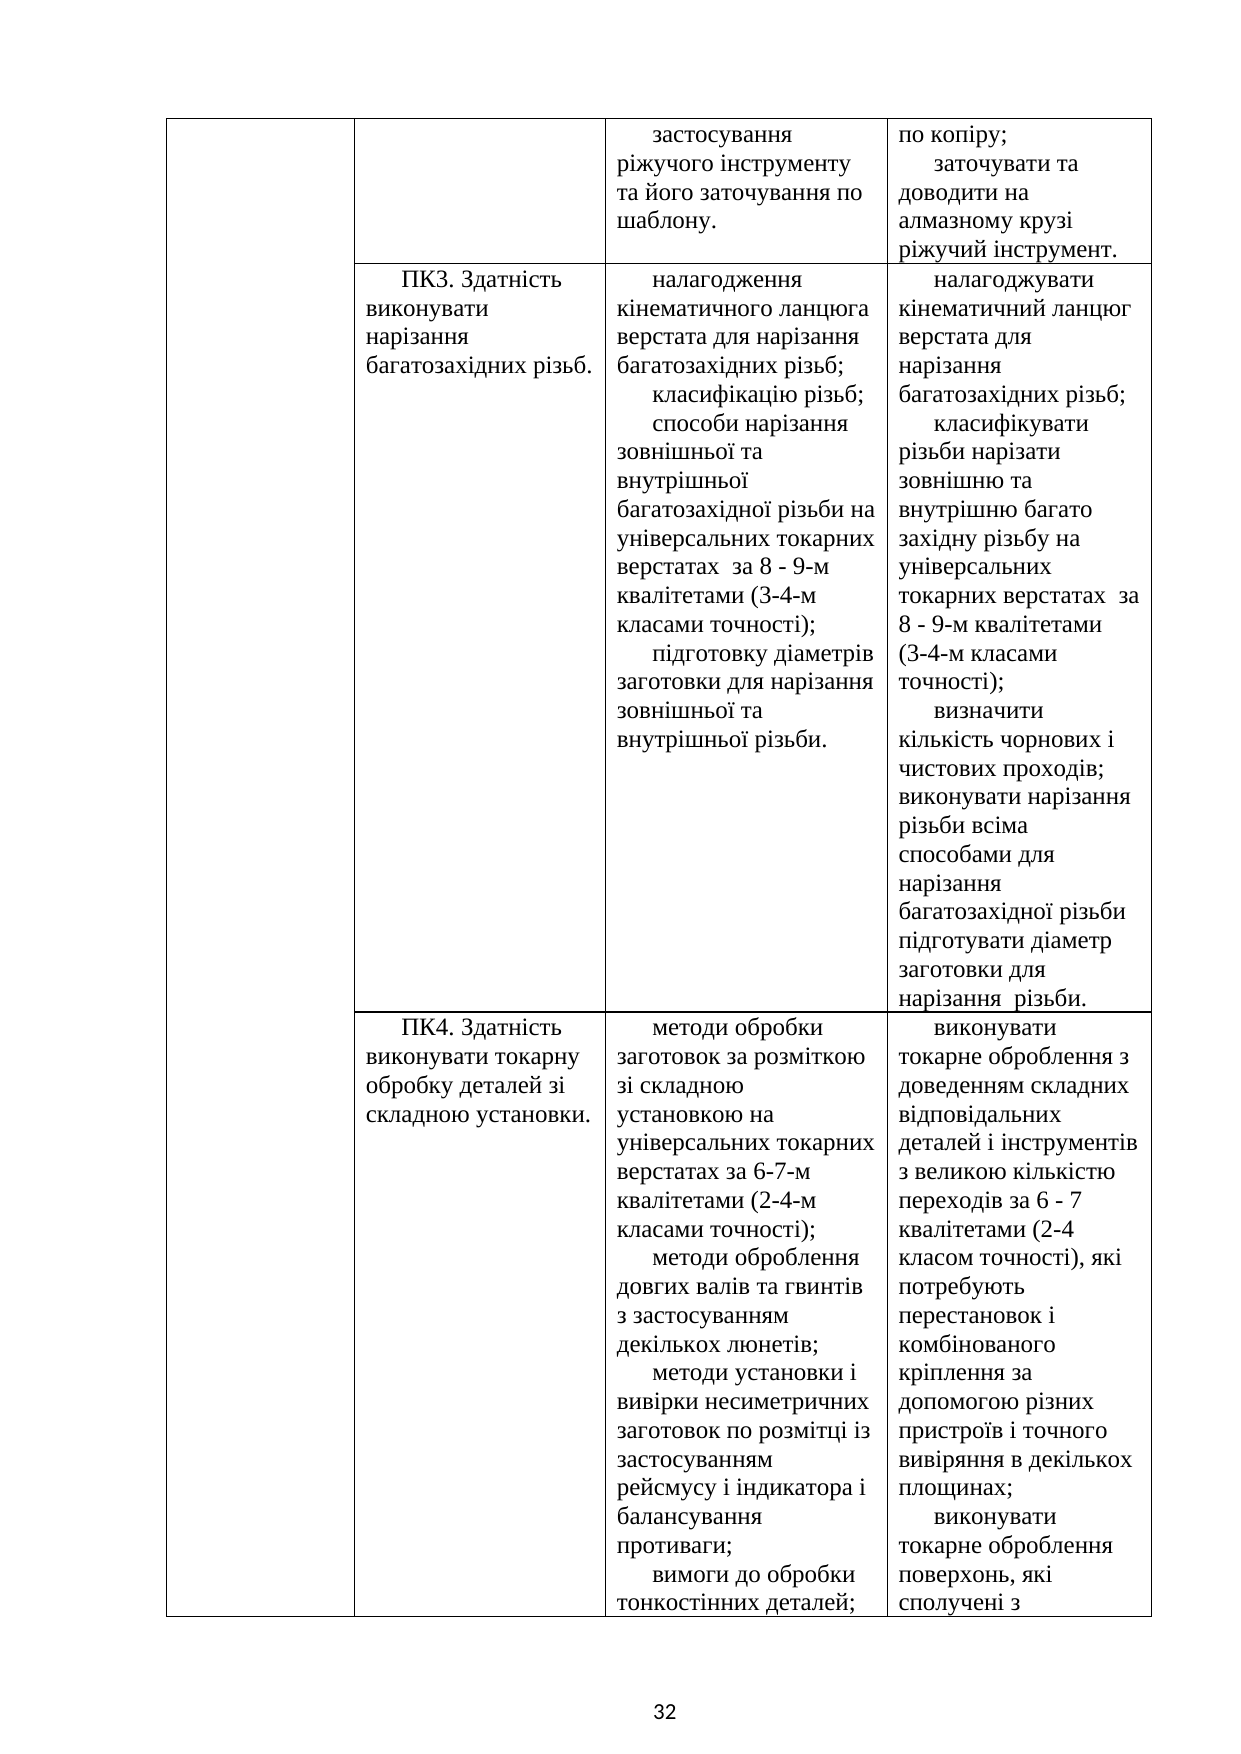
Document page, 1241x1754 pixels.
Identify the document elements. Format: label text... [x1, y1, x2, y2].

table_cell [355, 119, 605, 263]
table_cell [888, 119, 1151, 263]
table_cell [355, 1013, 605, 1616]
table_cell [888, 1013, 1151, 1616]
table_cell налагоджувати кінематичний ланцюг верстата для нарізання багатозахідних різьб; класифікувати різьби нарізати зовнішню та внутрішню багато західну різьбу на універсальних токарних верстатах за 8 - 9-м квалітетами (3-4-м класами точності); визначити кількість чорнових і чистових проходів; виконувати нарізання різьби всіма способами для нарізання багатозахідної різьби підготувати діаметр заготовки для нарізання різьби. [888, 264, 1151, 1011]
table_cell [606, 1013, 887, 1616]
table_cell налагодження кінематичного ланцюга верстата для нарізання багатозахідних різьб; класифікацію різьб; способи нарізання зовнішньої та внутрішньої багатозахідної різьби на універсальних токарних верстатах за 8 - 9-м квалітетами (3-4-м класами точності); підготовку діаметрів заготовки для нарізання зовнішньої та внутрішньої різьби. [606, 264, 887, 1011]
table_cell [606, 119, 887, 263]
table_cell ПК3. Здатність виконувати нарізання багатозахідних різьб. [355, 264, 605, 1011]
